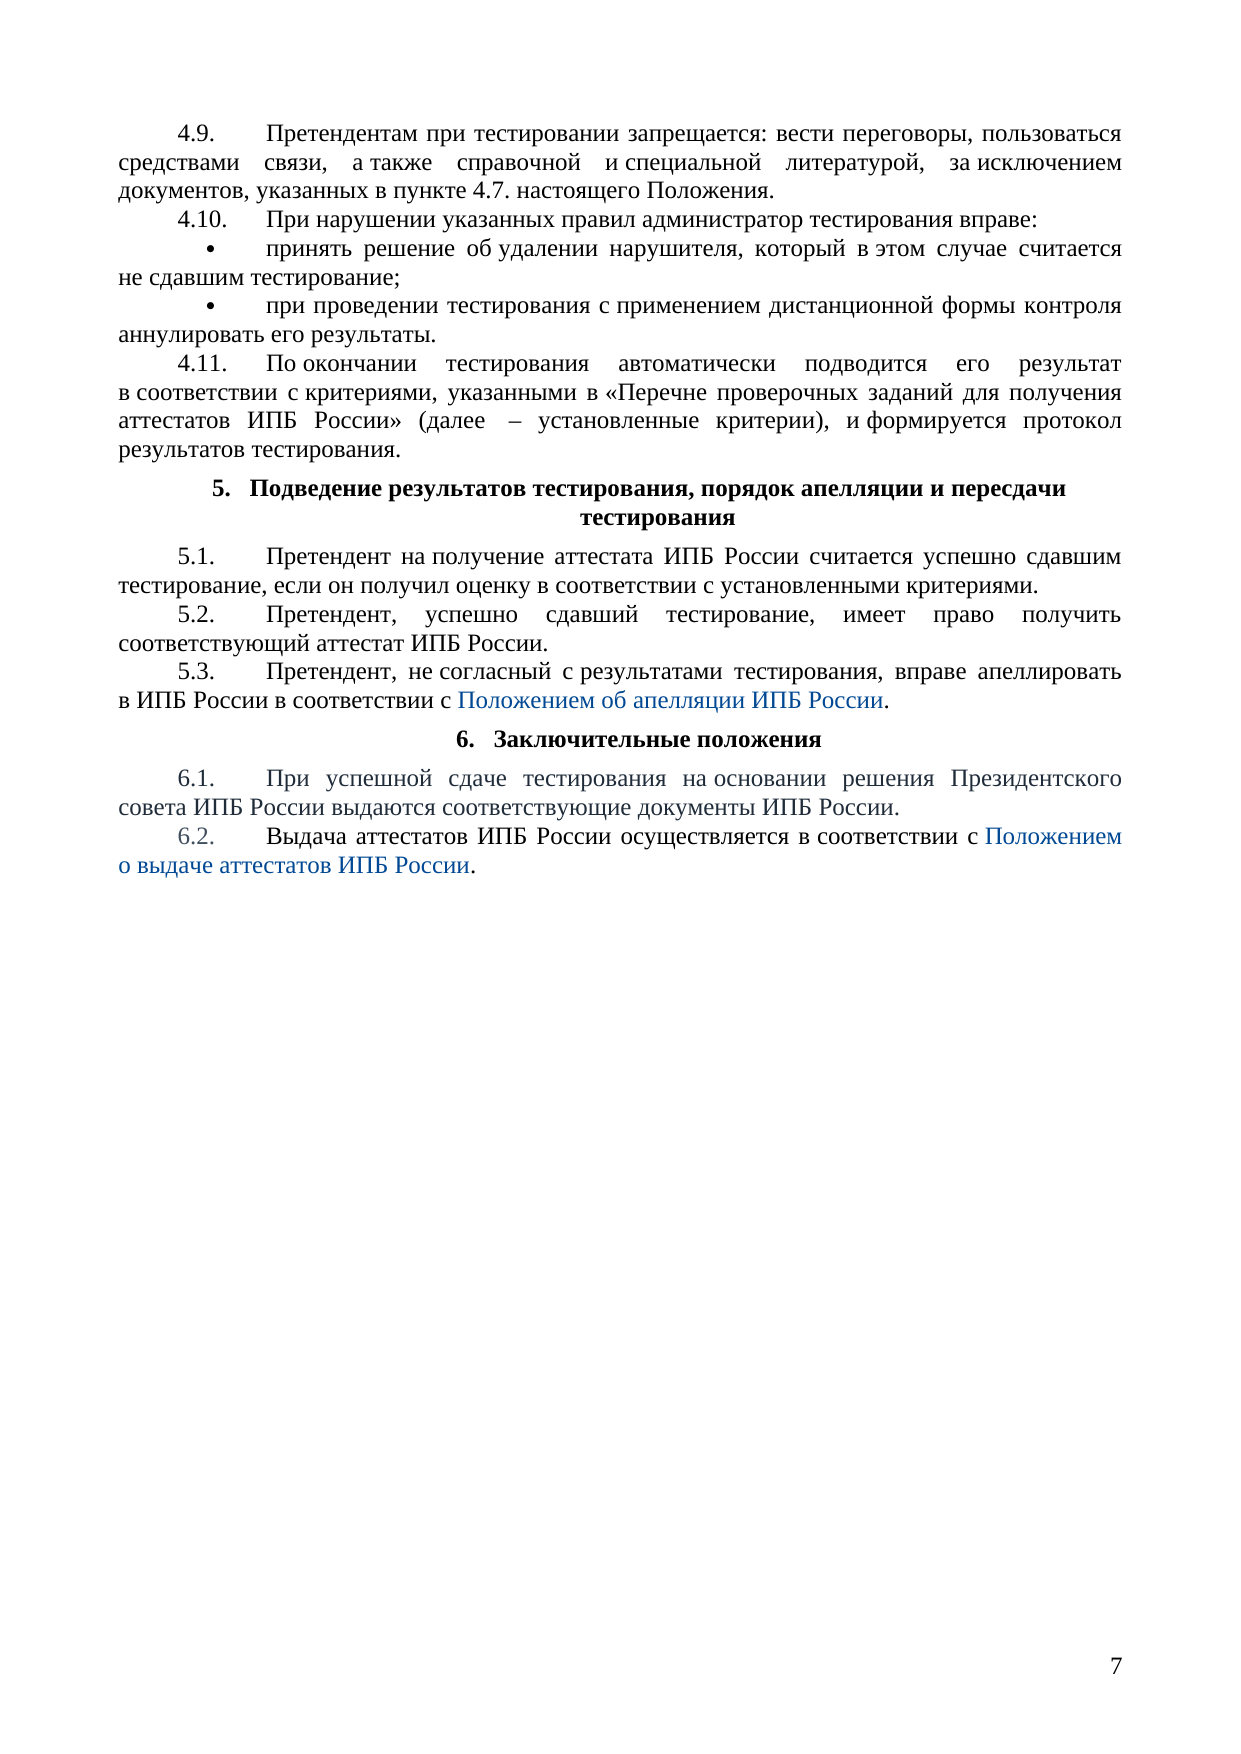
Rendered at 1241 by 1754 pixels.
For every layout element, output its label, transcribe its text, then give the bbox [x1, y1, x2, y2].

list Претендент, успешно сдавший тестирование, имеет право получить соответствующий аттестат ИПБ России. [118, 599, 1122, 656]
list При успешной сдаче тестирования на основании решения Президентского совета ИПБ России выдаются соответствующие документы ИПБ России. [118, 763, 1122, 821]
list Выдача аттестатов ИПБ России осуществляется в соответствии с Положением о выдаче аттестатов ИПБ России. [118, 821, 1122, 878]
subtitle Заключительные положения [156, 724, 1122, 753]
subtitle Подведение результатов тестирования, порядок апелляции и пересдачи тестирования [156, 473, 1122, 531]
list При нарушении указанных правил администратор тестирования вправе: [118, 204, 1122, 233]
list По окончании тестирования автоматически подводится его результат в соответствии с критериями, указанными в «Перечне проверочных заданий для получения аттестатов ИПБ России» (далее – установленные критерии), и формируется протокол результатов тестирования. [118, 348, 1122, 463]
list Претендент, не согласный с результатами тестирования, вправе апеллировать в ИПБ России в соответствии с Положением об апелляции ИПБ России. [118, 656, 1122, 714]
list при проведении тестирования с применением дистанционной формы контроля аннулировать его результаты. [118, 291, 1122, 348]
list принять решение об удалении нарушителя, который в этом случае считается не сдавшим тестирование; [118, 233, 1122, 291]
list Претендент на получение аттестата ИПБ России считается успешно сдавшим тестирование, если он получил оценку в соответствии с установленными критериями. [118, 541, 1122, 599]
list Претендентам при тестировании запрещается: вести переговоры, пользоваться средствами связи, а также справочной и специальной литературой, за исключением документов, указанных в пункте 4.7. настоящего Положения. [118, 118, 1122, 204]
